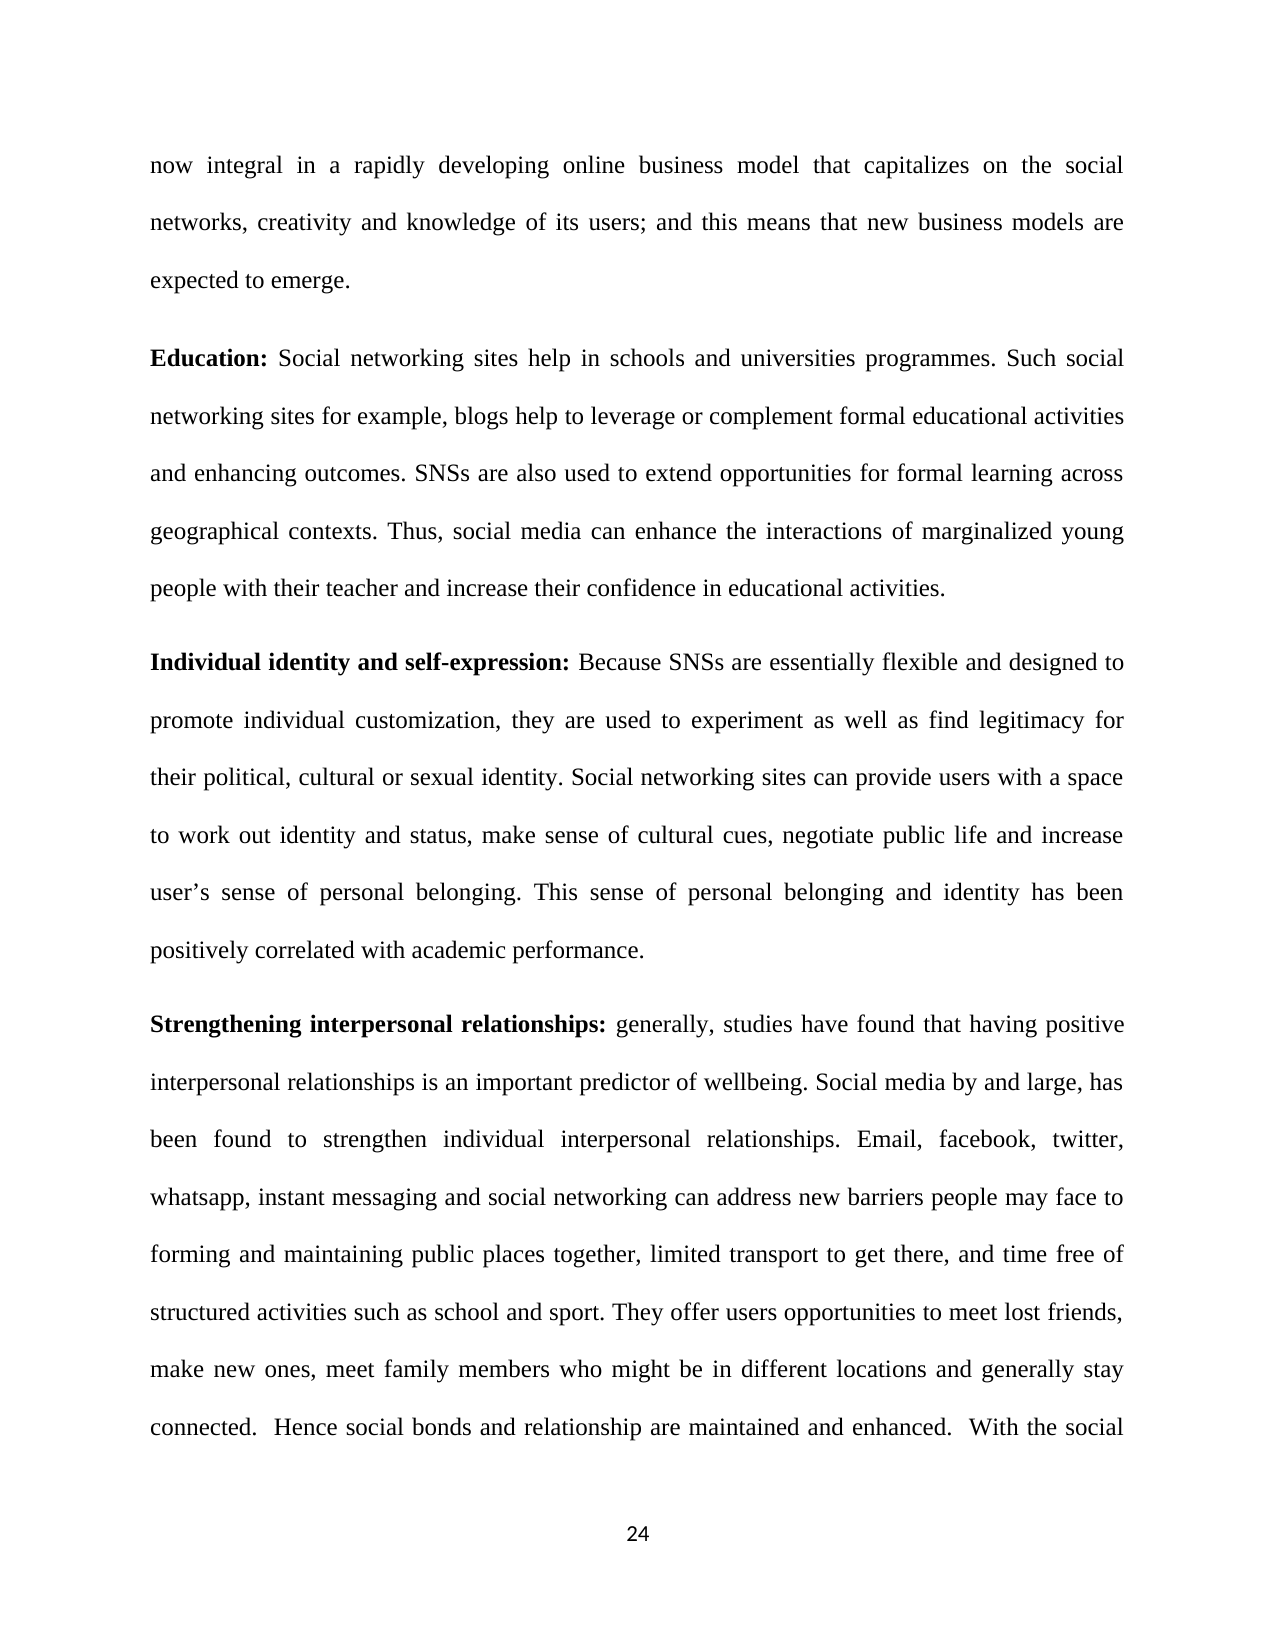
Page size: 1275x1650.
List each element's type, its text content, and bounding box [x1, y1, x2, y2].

text Education: Social networking sites help in schools and universities programmes. Such social networking sites for example, blogs help to leverage or complement formal educational activities and enhancing outcomes. SNSs are also used to extend opportunities for formal learning across geographical contexts. Thus, social media can enhance the interactions of marginalized young people with their teacher and increase their confidence in educational activities. [150, 343, 1125, 602]
text Individual identity and self-expression: Because SNSs are essentially flexible and designed to promote individual customization, they are used to experiment as well as find legitimacy for their political, cultural or sexual identity. Social networking sites can provide users with a space to work out identity and status, make sense of cultural cues, negotiate public life and increase user’s sense of personal belonging. This sense of personal belonging and identity has been positively correlated with academic performance. [150, 647, 1125, 964]
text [150, 1009, 1125, 1440]
text now integral in a rapidly developing online business model that capitalizes on the social networks, creativity and knowledge of its users; and this means that new business models are expected to emerge. [150, 150, 1125, 294]
